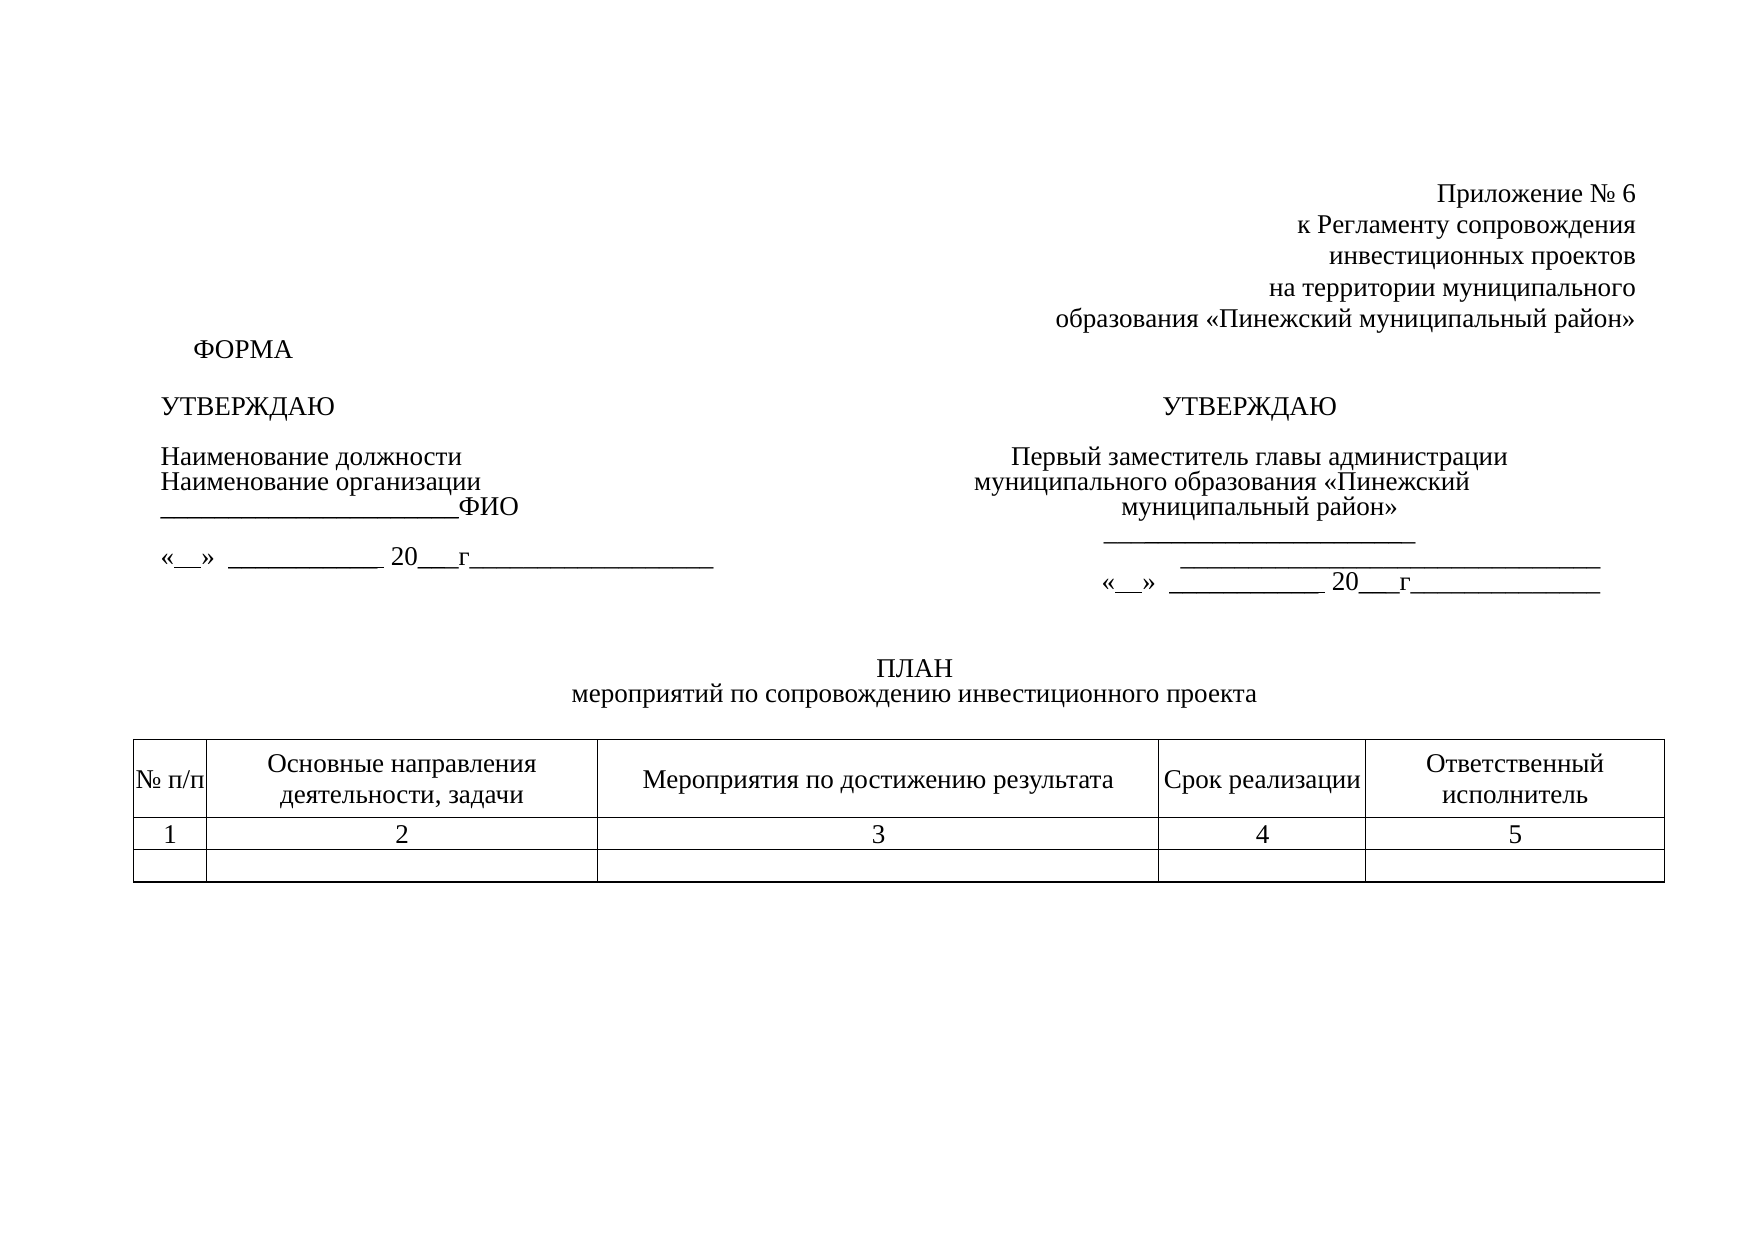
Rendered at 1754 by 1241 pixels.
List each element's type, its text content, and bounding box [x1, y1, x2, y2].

table_header Основные направления деятельности, задачи [207, 740, 597, 817]
table_cell 3 [598, 818, 1158, 849]
text к Регламенту сопровождения [605, 208, 1636, 239]
table_header № п/п [134, 740, 206, 817]
text Приложение № 6 [605, 177, 1636, 208]
table_header Мероприятия по достижению результата [598, 740, 1158, 817]
table_cell [598, 850, 1158, 881]
table_header Срок реализации [1159, 740, 1365, 817]
table_cell [1159, 850, 1365, 881]
table_cell [207, 850, 597, 881]
table_cell 5 [1366, 818, 1664, 849]
table_header Ответственный исполнитель [1366, 740, 1664, 817]
table_cell 2 [207, 818, 597, 849]
text инвестиционных проектов [605, 239, 1636, 271]
text образования «Пинежский муниципальный район» [605, 302, 1636, 333]
text ПЛАН [118, 657, 1636, 682]
text на территории муниципального [605, 271, 1636, 302]
table_cell [134, 850, 206, 881]
table_cell 4 [1159, 818, 1365, 849]
table_cell 1 [134, 818, 206, 849]
table_header УТВЕРЖДАЮ Наименование должности Наименование организации ______________________ФИО « » ___________ 20___г__________________ [84, 395, 843, 595]
table_cell [1366, 850, 1664, 881]
text ФОРМА [118, 333, 1636, 364]
table_header УТВЕРЖДАЮ Первый заместитель главы администрации муниципального образования «Пинежский муниципальный район» _______________________ _______________________________ « » ___________ 20___г______________ [843, 395, 1601, 595]
text мероприятий по сопровождению инвестиционного проекта [118, 682, 1636, 707]
